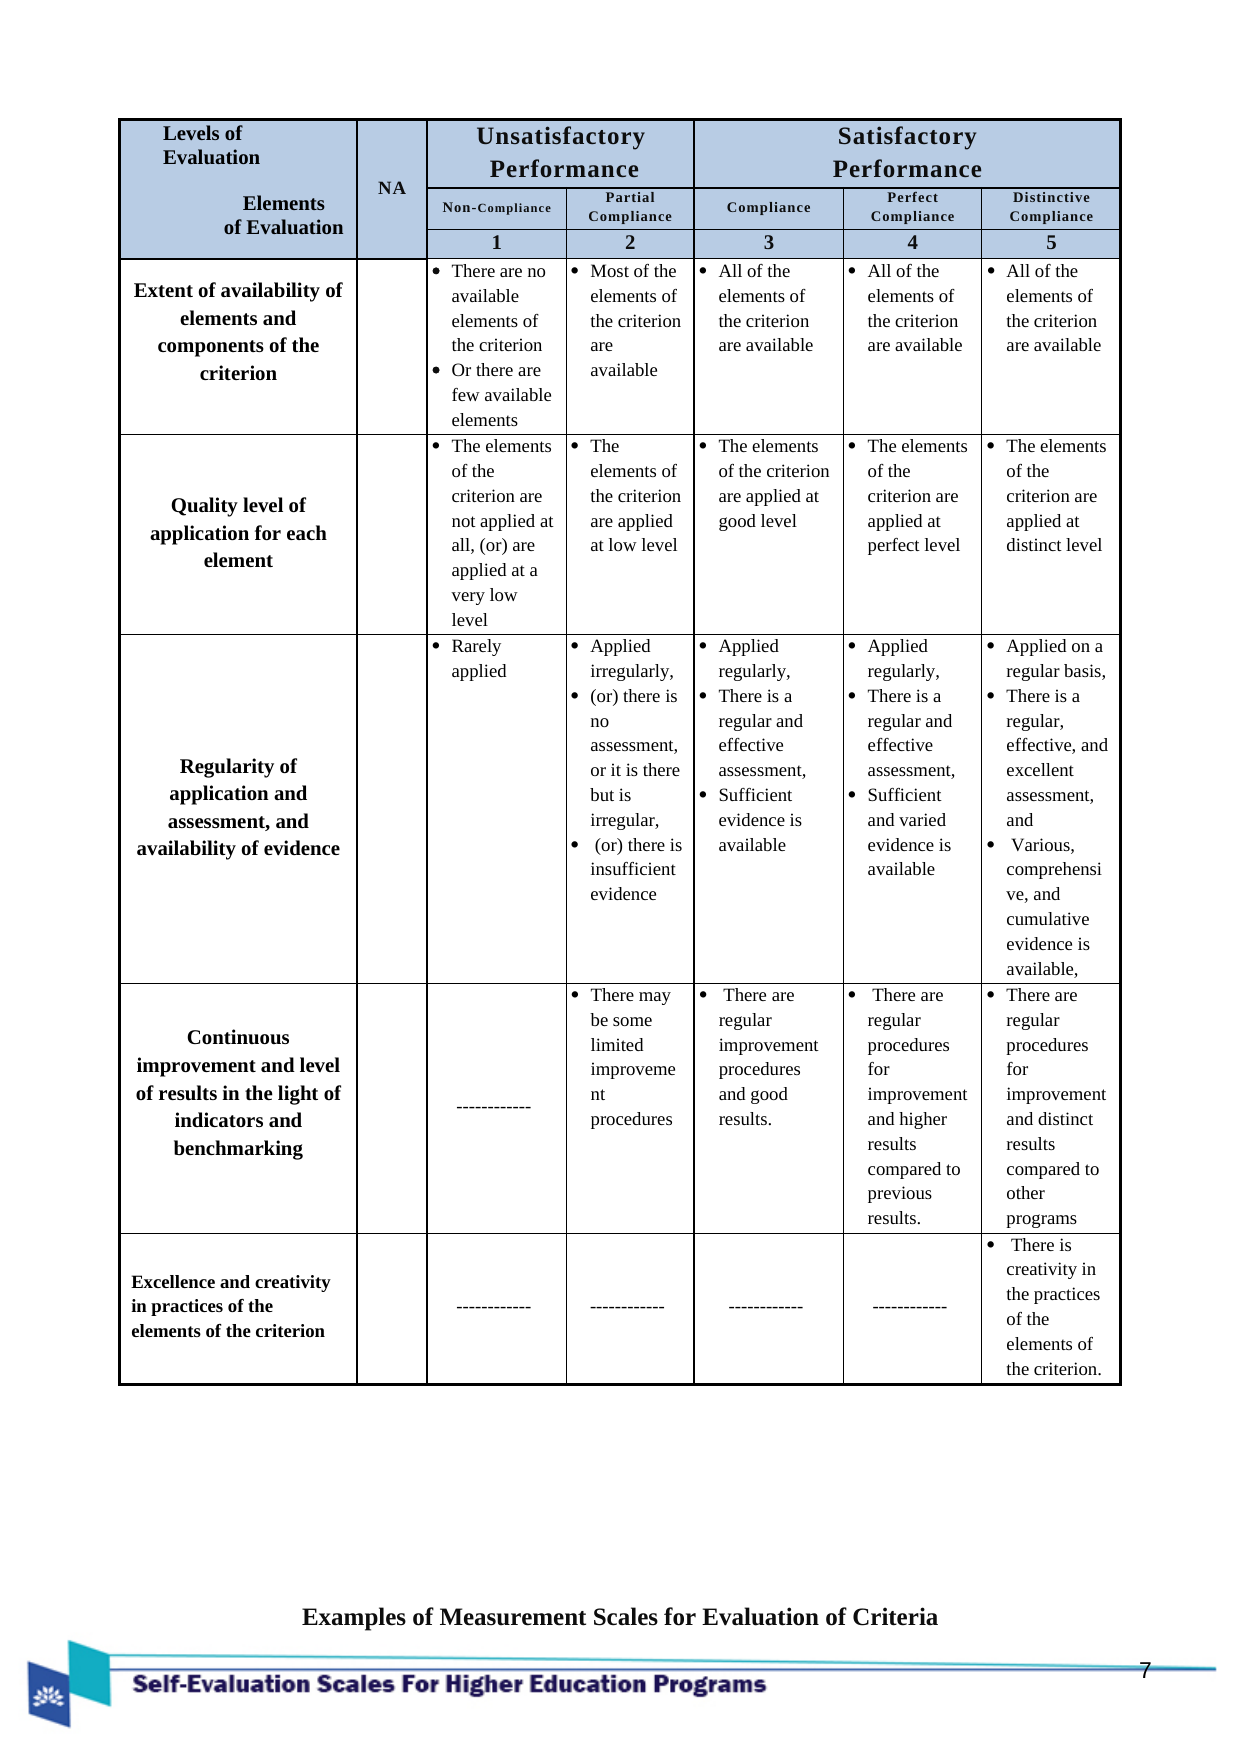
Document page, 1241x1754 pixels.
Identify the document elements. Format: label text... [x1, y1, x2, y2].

table_cell [358, 435, 426, 634]
table_cell Perfect Compliance [844, 189, 981, 229]
table_cell Distinctive Compliance [982, 189, 1119, 229]
table_header NA [358, 121, 426, 258]
table_cell Excellence and creativity in practices of the elements of the criterion [121, 1234, 356, 1383]
table_cell Non-Compliance [428, 189, 566, 229]
table_cell Rarely applied [428, 635, 566, 983]
table_cell Compliance [695, 189, 843, 229]
table_cell 4 [844, 230, 981, 258]
table_cell [358, 1234, 426, 1383]
table_cell Continuous improvement and level of results in the light of indicators and benchmarking [121, 984, 356, 1232]
table_cell Quality level of application for each element [121, 435, 356, 634]
table_header Unsatisfactory Performance [428, 121, 693, 187]
table_cell There are regular procedures for improvement and higher results compared to previous results. [844, 984, 981, 1232]
table_cell Applied irregularly, (or) there is no assessment, or it is there but is irregular, (or) there is insufficient evidence [567, 635, 693, 983]
picture [18, 1621, 1217, 1746]
table_cell Extent of availability of elements and components of the criterion [121, 260, 356, 434]
table_cell All of the elements of the criterion are available [982, 259, 1119, 434]
table_cell 3 [695, 230, 843, 258]
table_cell There are no available elements of the criterion Or there are few available elements [428, 259, 566, 434]
table_cell ------------ [567, 1234, 693, 1383]
table_cell The elements of the criterion are applied at distinct level [982, 435, 1119, 634]
table_cell All of the elements of the criterion are available [844, 259, 981, 434]
text Examples of Measurement Scales for Evaluation of Criteria [118, 1602, 1122, 1630]
table_cell ------------ [428, 984, 566, 1232]
table_cell 1 [428, 230, 566, 258]
table_cell Applied on a regular basis, There is a regular, effective, and excellent assessment, and Various, comprehensive, and cumulative evidence is available, [982, 635, 1119, 983]
table_cell Most of the elements of the criterion are available [567, 259, 693, 434]
table_cell The elements of the criterion are applied at good level [695, 435, 843, 634]
table_header Levels of Evaluation Elements of Evaluation [121, 121, 356, 258]
table_cell Regularity of application and assessment, and availability of evidence [121, 635, 356, 983]
table_cell The elements of the criterion are applied at perfect level [844, 435, 981, 634]
table_header Satisfactory Performance [695, 121, 1119, 187]
table_cell There are regular procedures for improvement and distinct results compared to other programs [982, 984, 1119, 1232]
table_cell Partial Compliance [567, 189, 693, 229]
table_cell The elements of the criterion are not applied at all, (or) are applied at a very low level [428, 435, 566, 634]
table_cell There are regular improvement procedures and good results. [695, 984, 843, 1232]
table_cell [358, 260, 426, 434]
table_cell Applied regularly, There is a regular and effective assessment, Sufficient evidence is available [695, 635, 843, 983]
table_cell Applied regularly, There is a regular and effective assessment, Sufficient and varied evidence is available [844, 635, 981, 983]
table_cell 2 [567, 230, 693, 258]
table_cell ------------ [844, 1234, 981, 1383]
table_cell There is creativity in the practices of the elements of the criterion. [982, 1234, 1119, 1383]
table_cell ------------ [695, 1234, 843, 1383]
table_cell ------------ [428, 1234, 566, 1383]
table_cell [358, 984, 426, 1232]
table_cell [358, 635, 426, 983]
table_cell All of the elements of the criterion are available [695, 259, 843, 434]
table_cell 5 [982, 230, 1119, 258]
table_cell There may be some limited improvement procedures [567, 984, 693, 1232]
table_cell The elements of the criterion are applied at low level [567, 435, 693, 634]
